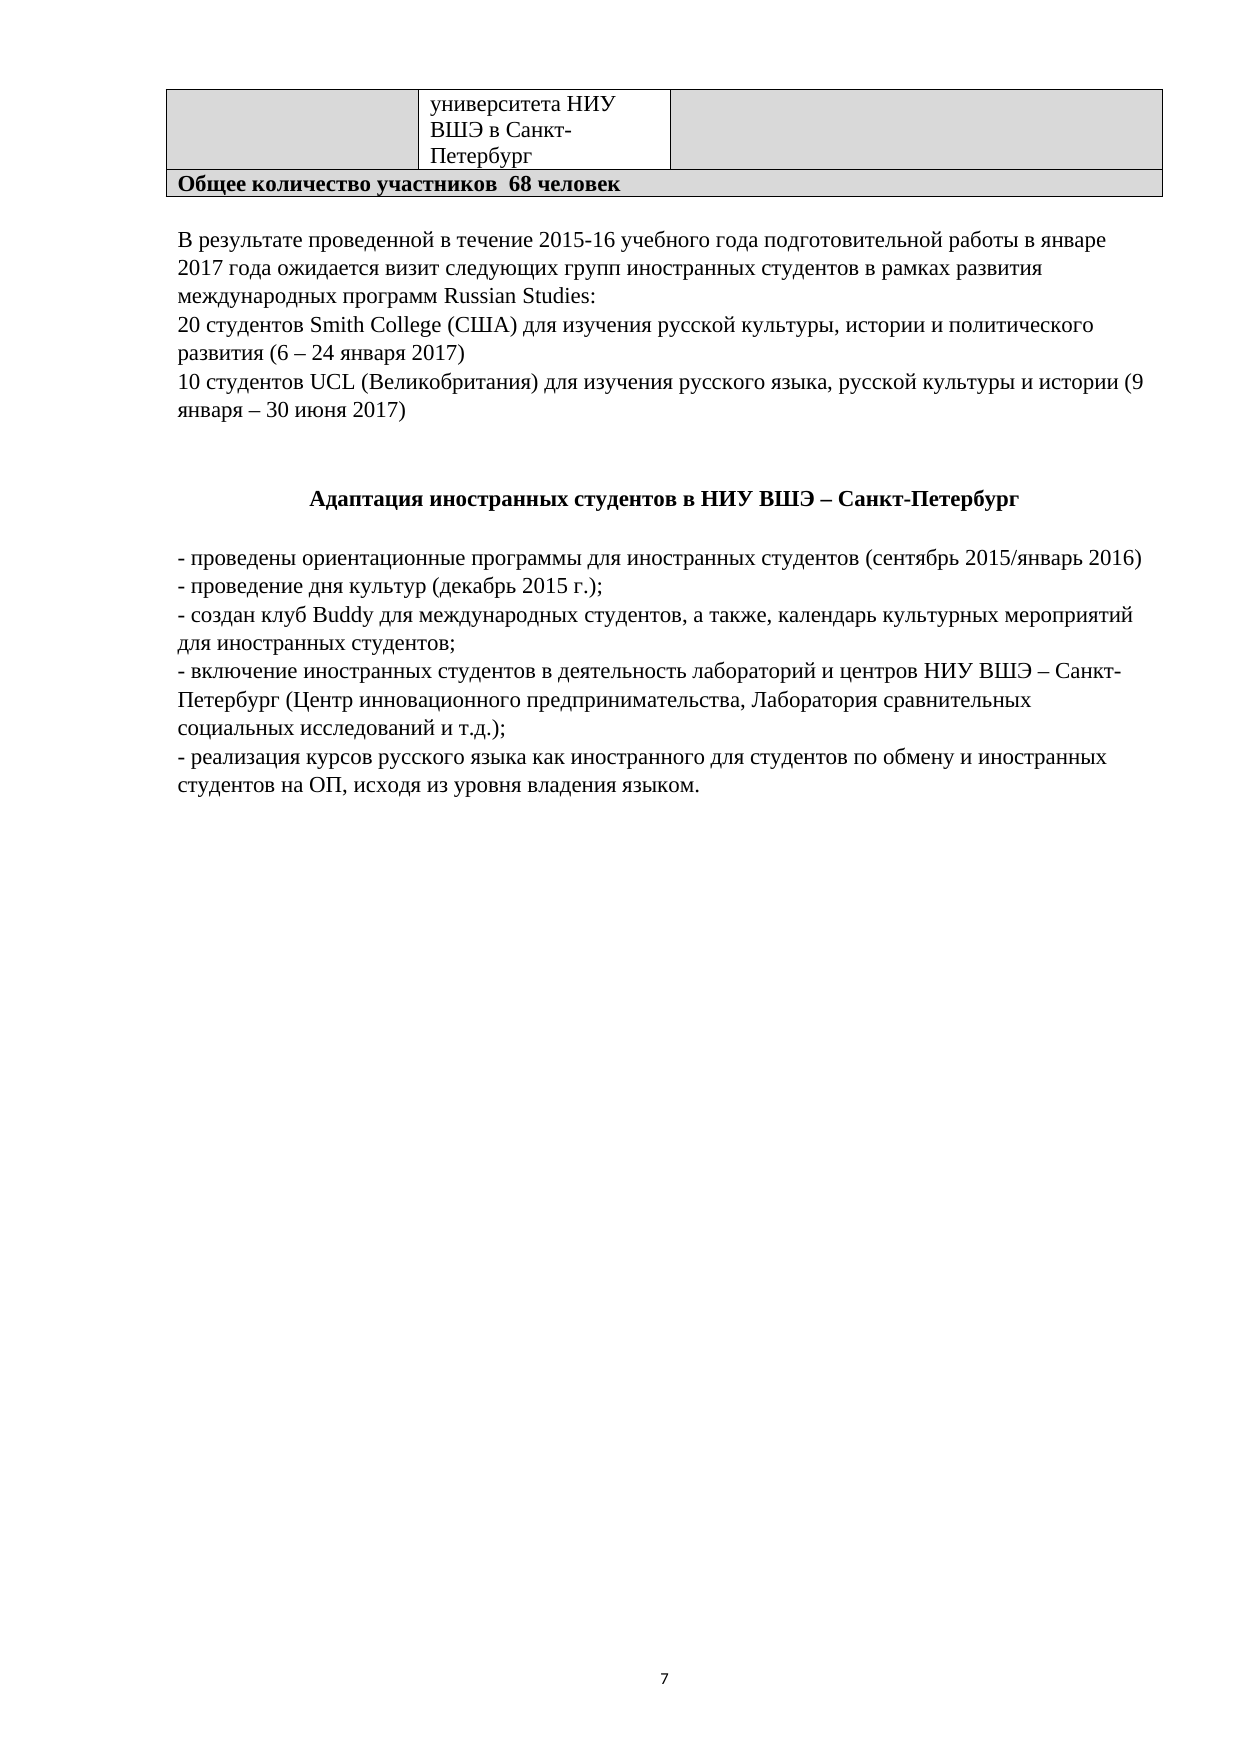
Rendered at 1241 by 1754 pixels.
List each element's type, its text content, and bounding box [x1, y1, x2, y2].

text Адаптация иностранных студентов в НИУ ВШЭ – Санкт-Петербург [177, 485, 1152, 511]
text 10 студентов UCL (Великобритания) для изучения русского языка, русской культуры и истории (9 января – 30 июня 2017) [177, 368, 1152, 423]
text В результате проведенной в течение 2015-16 учебного года подготовительной работы в январе 2017 года ожидается визит следующих групп иностранных студентов в рамках развития международных программ Russian Studies: [177, 226, 1152, 309]
text - реализация курсов русского языка как иностранного для студентов по обмену и иностранных студентов на ОП, исходя из уровня владения языком. [177, 743, 1152, 798]
text - создан клуб Buddy для международных студентов, а также, календарь культурных мероприятий для иностранных студентов; [177, 601, 1152, 655]
text - проведены ориентационные программы для иностранных студентов (сентябрь 2015/январь 2016) [177, 544, 1152, 570]
table_cell Общее количество участников 68 человек [167, 170, 1162, 196]
text - включение иностранных студентов в деятельность лабораторий и центров НИУ ВШЭ – Санкт-Петербург (Центр инновационного предпринимательства, Лаборатория сравнительных социальных исследований и т.д.); [177, 657, 1152, 741]
table_cell [167, 90, 418, 169]
table_cell [671, 90, 1162, 169]
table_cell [419, 90, 670, 169]
text 20 студентов Smith College (США) для изучения русской культуры, истории и политического развития (6 – 24 января 2017) [177, 311, 1152, 366]
text - проведение дня культур (декабрь 2015 г.); [177, 572, 1152, 598]
